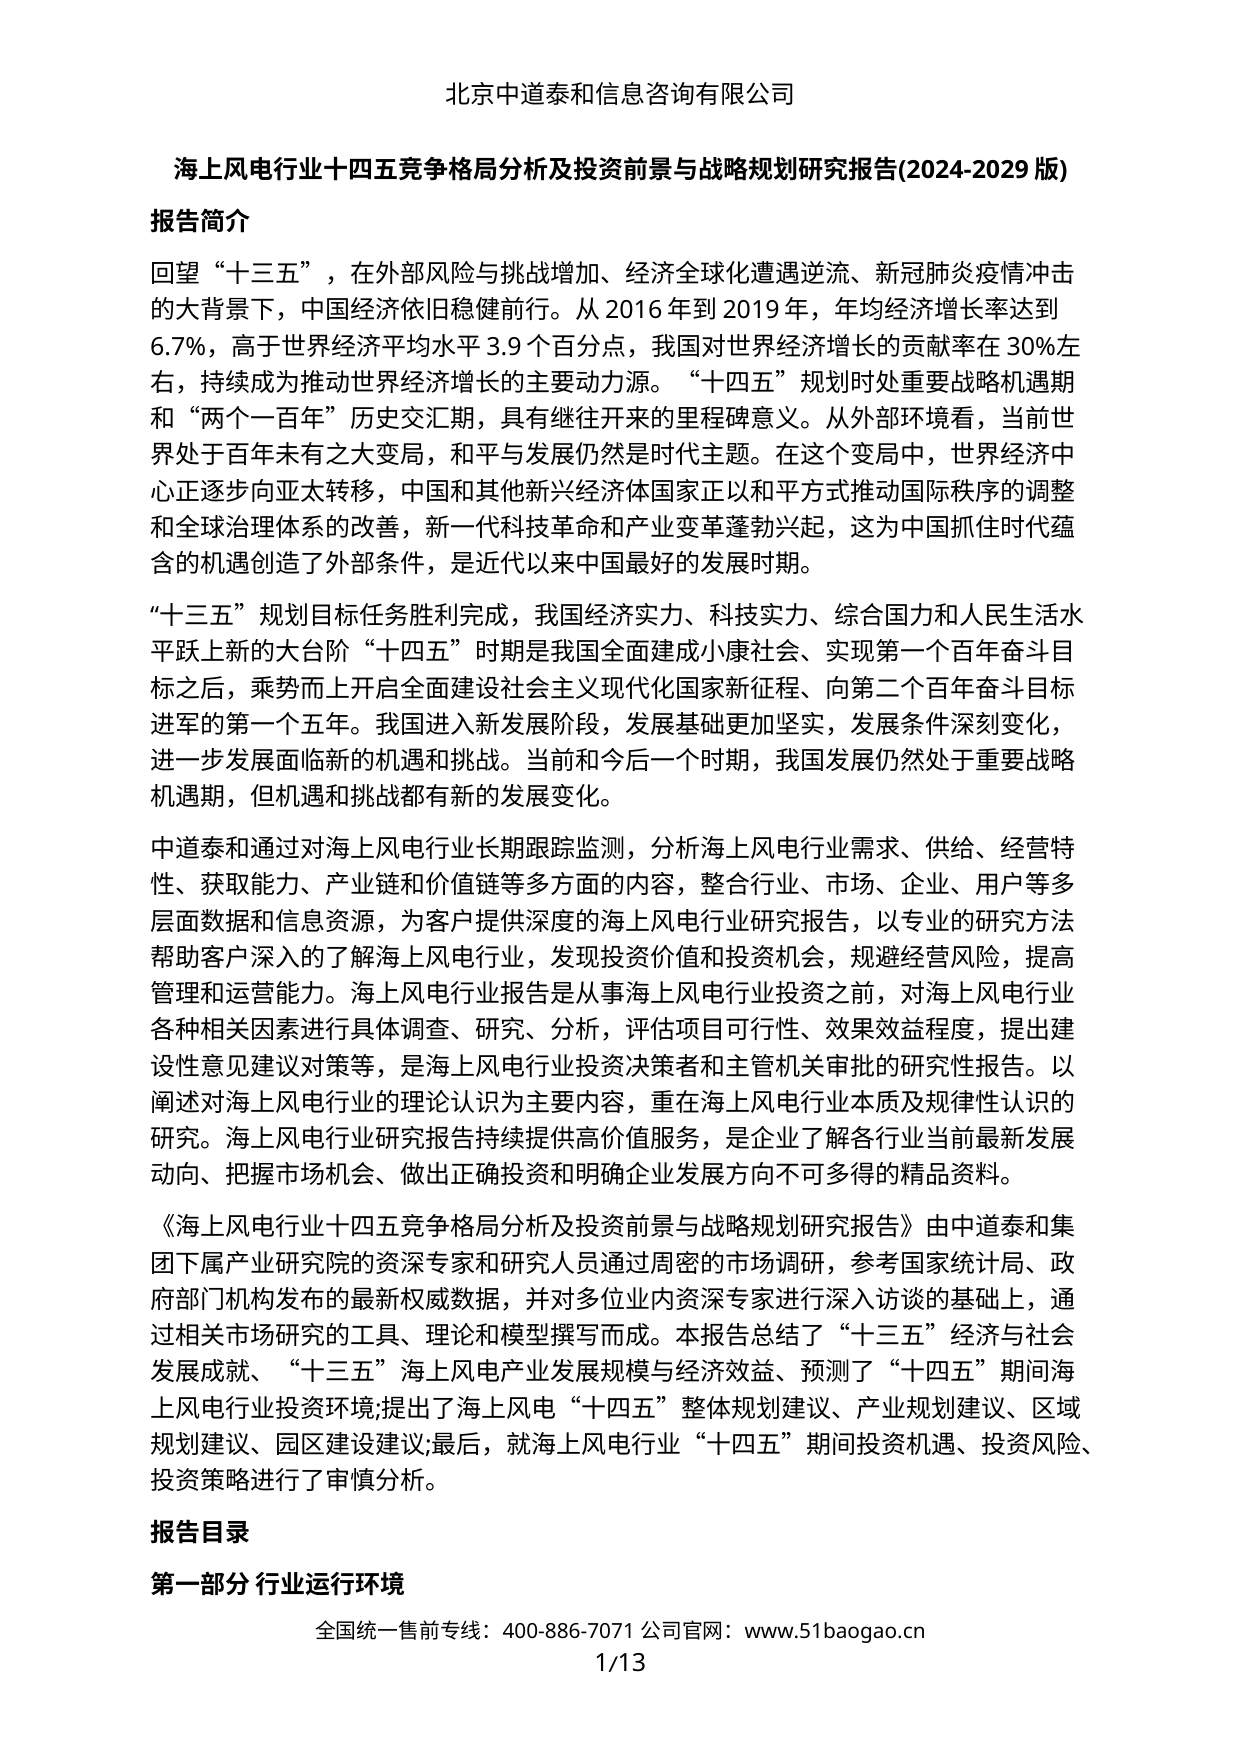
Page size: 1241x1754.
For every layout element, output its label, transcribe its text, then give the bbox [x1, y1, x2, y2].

text 报告目录 [150, 1512, 1090, 1549]
text 回望“十三五”，在外部风险与挑战增加、经济全球化遭遇逆流、新冠肺炎疫情冲击的大背景下，中国经济依旧稳健前行。从2016年到2019年，年均经济增长率达到6.7%，高于世界经济平均水平3.9个百分点，我国对世界经济增长的贡献率在30%左右，持续成为推动世界经济增长的主要动力源。“十四五”规划时处重要战略机遇期和“两个一百年”历史交汇期，具有继往开来的里程碑意义。从外部环境看，当前世界处于百年未有之大变局，和平与发展仍然是时代主题。在这个变局中，世界经济中心正逐步向亚太转移，中国和其他新兴经济体国家正以和平方式推动国际秩序的调整和全球治理体系的改善，新一代科技革命和产业变革蓬勃兴起，这为中国抓住时代蕴含的机遇创造了外部条件，是近代以来中国最好的发展时期。 [150, 254, 1090, 580]
text 中道泰和通过对海上风电行业长期跟踪监测，分析海上风电行业需求、供给、经营特性、获取能力、产业链和价值链等多方面的内容，整合行业、市场、企业、用户等多层面数据和信息资源，为客户提供深度的海上风电行业研究报告，以专业的研究方法帮助客户深入的了解海上风电行业，发现投资价值和投资机会，规避经营风险，提高管理和运营能力。海上风电行业报告是从事海上风电行业投资之前，对海上风电行业各种相关因素进行具体调查、研究、分析，评估项目可行性、效果效益程度，提出建设性意见建议对策等，是海上风电行业投资决策者和主管机关审批的研究性报告。以阐述对海上风电行业的理论认识为主要内容，重在海上风电行业本质及规律性认识的研究。海上风电行业研究报告持续提供高价值服务，是企业了解各行业当前最新发展动向、把握市场机会、做出正确投资和明确企业发展方向不可多得的精品资料。 [150, 829, 1090, 1191]
text 第一部分 行业运行环境 [150, 1564, 1090, 1601]
text “十三五”规划目标任务胜利完成，我国经济实力、科技实力、综合国力和人民生活水平跃上新的大台阶“十四五”时期是我国全面建成小康社会、实现第一个百年奋斗目标之后，乘势而上开启全面建设社会主义现代化国家新征程、向第二个百年奋斗目标进军的第一个五年。我国进入新发展阶段，发展基础更加坚实，发展条件深刻变化，进一步发展面临新的机遇和挑战。当前和今后一个时期，我国发展仍然处于重要战略机遇期，但机遇和挑战都有新的发展变化。 [150, 596, 1090, 813]
text 海上风电行业十四五竞争格局分析及投资前景与战略规划研究报告(2024-2029版) [150, 150, 1090, 186]
text 《海上风电行业十四五竞争格局分析及投资前景与战略规划研究报告》由中道泰和集团下属产业研究院的资深专家和研究人员通过周密的市场调研，参考国家统计局、政府部门机构发布的最新权威数据，并对多位业内资深专家进行深入访谈的基础上，通过相关市场研究的工具、理论和模型撰写而成。本报告总结了“十三五”经济与社会发展成就、“十三五”海上风电产业发展规模与经济效益、预测了“十四五”期间海上风电行业投资环境;提出了海上风电“十四五”整体规划建议、产业规划建议、区域规划建议、园区建设建议;最后，就海上风电行业“十四五”期间投资机遇、投资风险、投资策略进行了审慎分析。 [150, 1207, 1090, 1497]
text 报告简介 [150, 202, 1090, 238]
